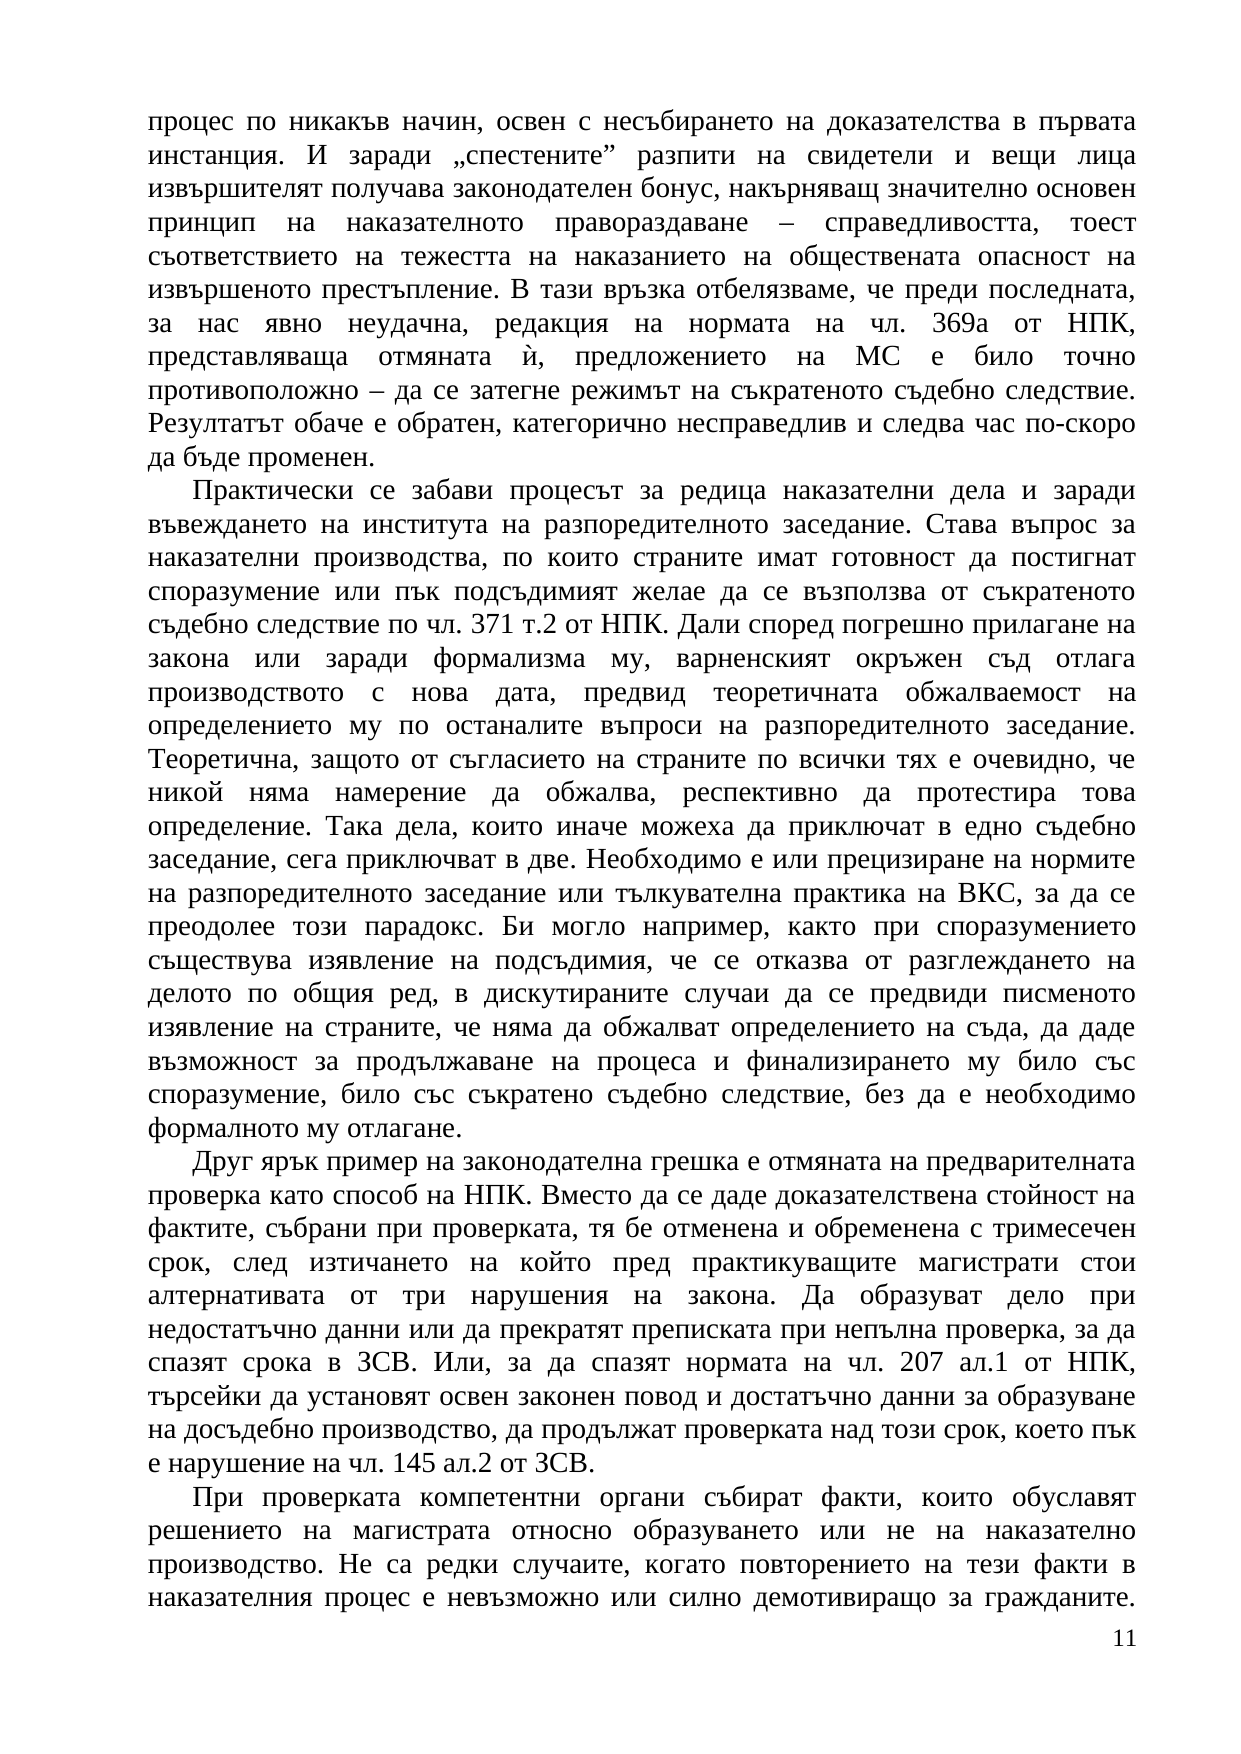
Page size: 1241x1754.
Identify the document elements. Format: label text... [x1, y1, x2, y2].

text Друг ярък пример на законодателна грешка е отмяната на предварителната проверка като способ на НПК. Вместо да се даде доказателствена стойност на фактите, събрани при проверката, тя бе отменена и обременена с тримесечен срок, след изтичането на който пред практикуващите магистрати стои алтернативата от три нарушения на закона. Да образуват дело при недостатъчно данни или да прекратят преписката при непълна проверка, за да спазят срока в ЗСВ. Или, за да спазят нормата на чл. 207 ал.1 от НПК, търсейки да установят освен законен повод и достатъчно данни за образуване на досъдебно производство, да продължат проверката над този срок, което пък е нарушение на чл. 145 ал.2 от ЗСВ. [148, 1143, 1137, 1479]
text Практически се забави процесът за редица наказателни дела и заради въвеждането на института на разпоредителното заседание. Става въпрос за наказателни производства, по които страните имат готовност да постигнат споразумение или пък подсъдимият желае да се възползва от съкратеното съдебно следствие по чл. 371 т.2 от НПК. Дали според погрешно прилагане на закона или заради формализма му, варненският окръжен съд отлага производството с нова дата, предвид теоретичната обжалваемост на определението му по останалите въпроси на разпоредителното заседание. Теоретична, защото от съгласието на страните по всички тях е очевидно, че никой няма намерение да обжалва, респективно да протестира това определение. Така дела, които иначе можеха да приключат в едно съдебно заседание, сега приключват в две. Необходимо е или прецизиране на нормите на разпоредителното заседание или тълкувателна практика на ВКС, за да се преодолее този парадокс. Би могло например, както при споразумението съществува изявление на подсъдимия, че се отказва от разглеждането на делото по общия ред, в дискутираните случаи да се предвиди писменото изявление на страните, че няма да обжалват определението на съда, да даде възможност за продължаване на процеса и финализирането му било със споразумение, било със съкратено съдебно следствие, без да е необходимо формалното му отлагане. [148, 472, 1137, 1143]
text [148, 1479, 1137, 1613]
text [148, 103, 1137, 472]
